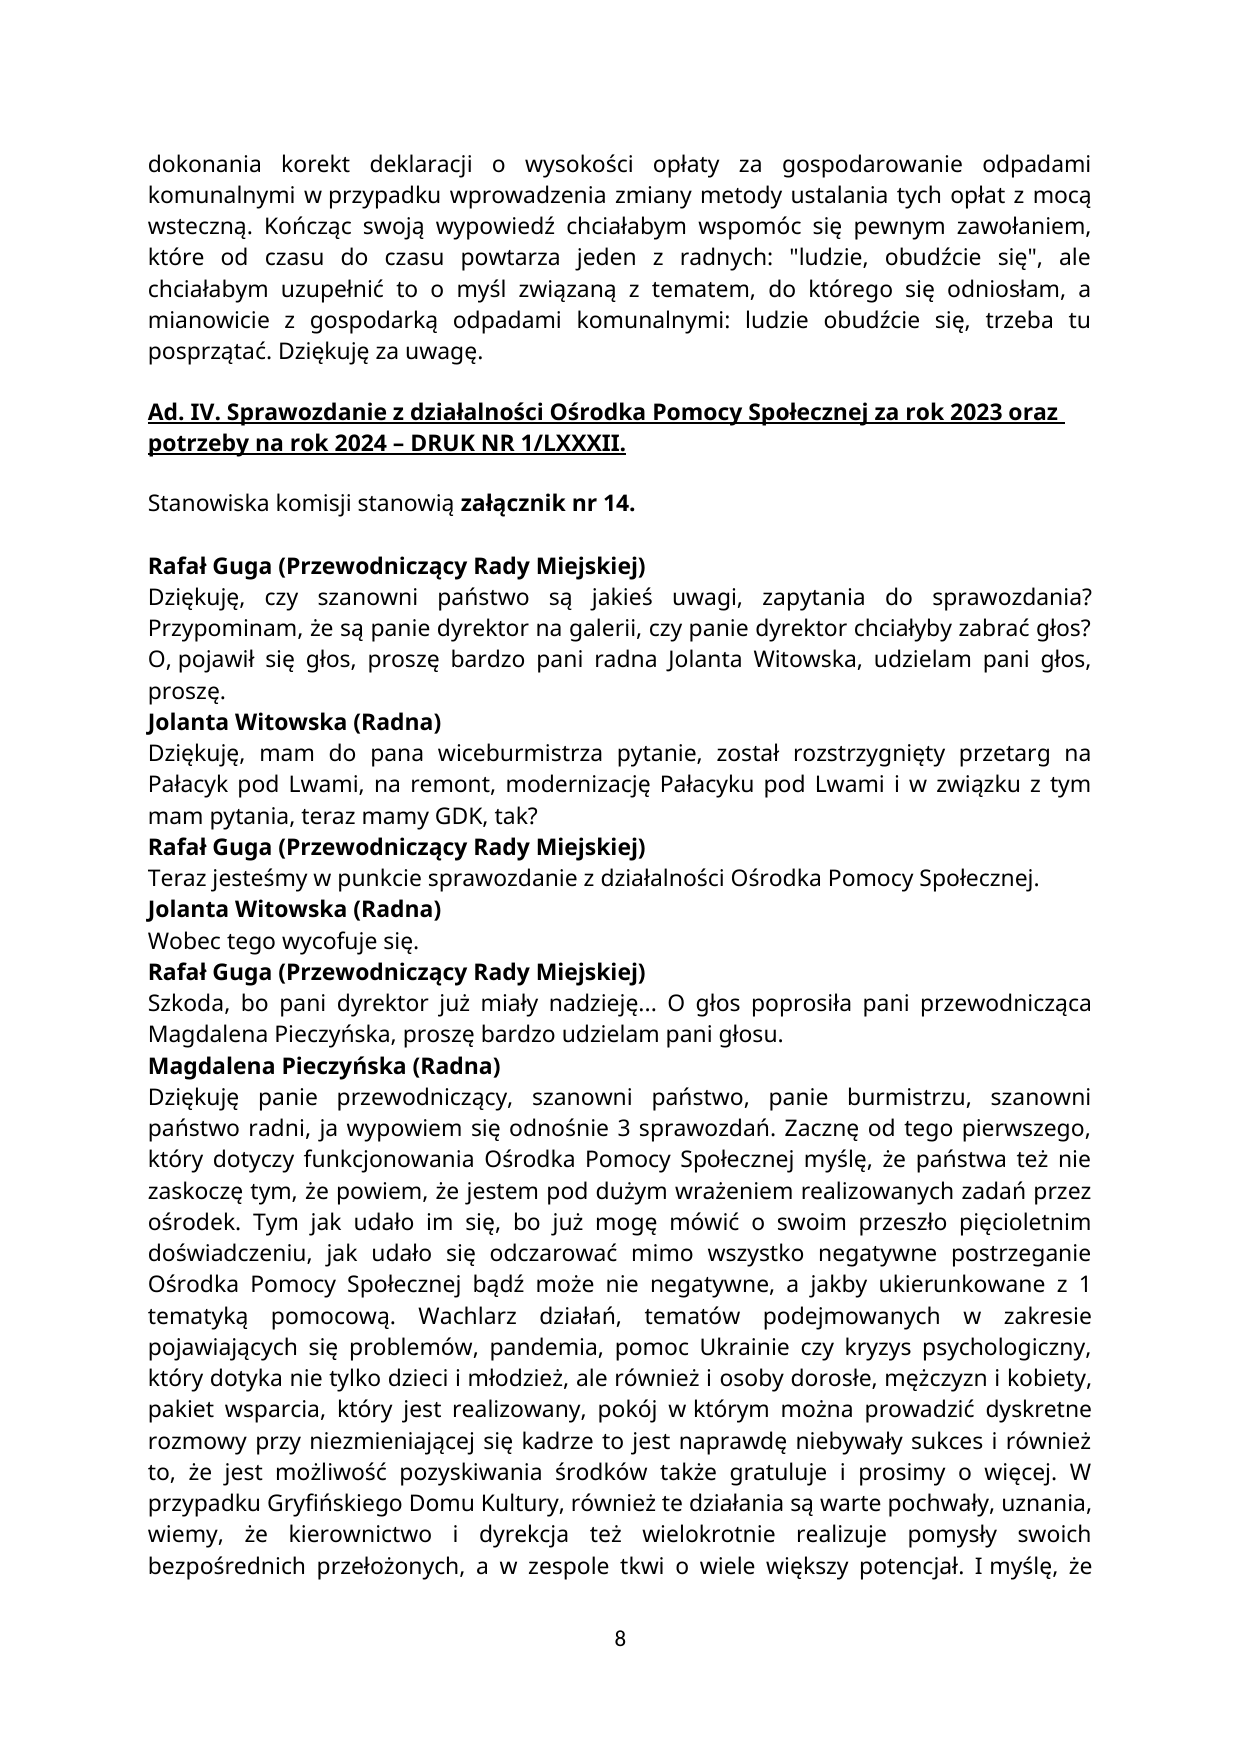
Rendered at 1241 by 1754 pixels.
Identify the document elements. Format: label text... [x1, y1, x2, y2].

text Jolanta Witowska (Radna) [148, 893, 1093, 925]
text Teraz jesteśmy w punkcie sprawozdanie z działalności Ośrodka Pomocy Społecznej. [148, 862, 1093, 893]
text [148, 1081, 1093, 1581]
text Magdalena Pieczyńska (Radna) [148, 1050, 1093, 1081]
text Rafał Guga (Przewodniczący Rady Miejskiej) [148, 956, 1093, 987]
text Rafał Guga (Przewodniczący Rady Miejskiej) [148, 550, 1093, 581]
text Dziękuję, mam do pana wiceburmistrza pytanie, został rozstrzygnięty przetarg na Pałacyk pod Lwami, na remont, modernizację Pałacyku pod Lwami i w związku z tym mam pytania, teraz mamy GDK, tak? [148, 737, 1093, 831]
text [148, 148, 1093, 366]
text Wobec tego wycofuje się. [148, 925, 1093, 956]
text Ad. IV. Sprawozdanie z działalności Ośrodka Pomocy Społecznej za rok 2023 oraz potrzeby na rok 2024 – DRUK NR 1/LXXXII. [148, 396, 1093, 458]
text Rafał Guga (Przewodniczący Rady Miejskiej) [148, 831, 1093, 862]
text Stanowiska komisji stanowią załącznik nr 14. [148, 487, 1093, 518]
text Jolanta Witowska (Radna) [148, 706, 1093, 737]
text Szkoda, bo pani dyrektor już miały nadzieję... O głos poprosiła pani przewodnicząca Magdalena Pieczyńska, proszę bardzo udzielam pani głosu. [148, 987, 1093, 1050]
text Dziękuję, czy szanowni państwo są jakieś uwagi, zapytania do sprawozdania? Przypominam, że są panie dyrektor na galerii, czy panie dyrektor chciałyby zabrać głos? O, pojawił się głos, proszę bardzo pani radna Jolanta Witowska, udzielam pani głos, proszę. [148, 581, 1093, 706]
